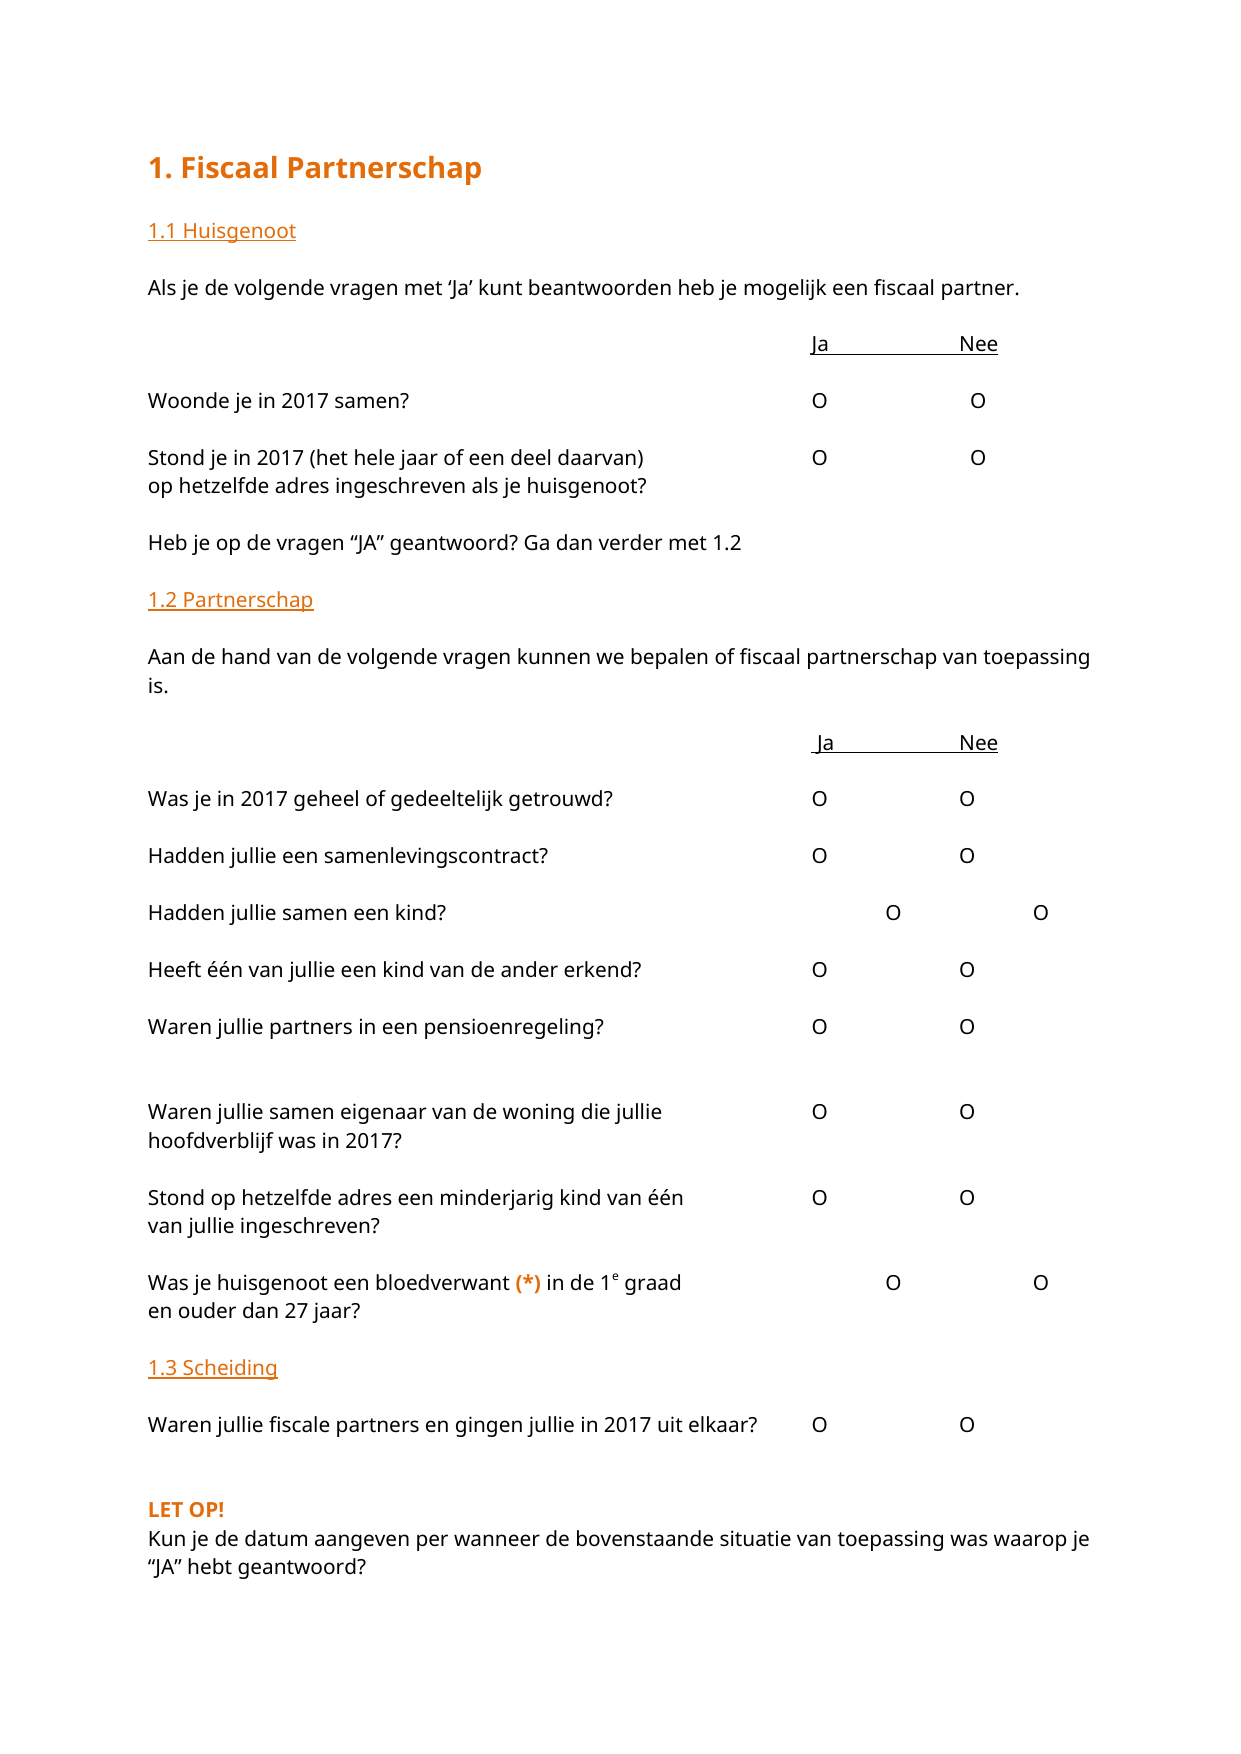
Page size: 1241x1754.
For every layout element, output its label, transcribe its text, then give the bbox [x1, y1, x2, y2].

text Ja Nee [148, 728, 1093, 756]
text LET OP! Kun je de datum aangeven per wanneer de bovenstaande situatie van toepassing was waarop je “JA” hebt geantwoord? [148, 1467, 1093, 1581]
text Hadden jullie samen een kind? O O [148, 898, 1093, 927]
text Heeft één van jullie een kind van de ander erkend? O O [148, 927, 1093, 983]
text van jullie ingeschreven? [148, 1211, 1093, 1239]
text Stond op hetzelfde adres een minderjarig kind van één O O [148, 1183, 1093, 1211]
text Heb je op de vragen “JA” geantwoord? Ga dan verder met 1.2 [148, 528, 1093, 557]
text en ouder dan 27 jaar? [148, 1296, 1093, 1353]
text 9.4 Woonland en werkland verschillen O 1. Fiscaal Partnerschap 1.1 Huisgenoot Als je de volgende vragen met ‘Ja’ kunt beantwoorden heb je mogelijk een fiscaal partner. Ja Nee [148, 148, 1093, 358]
text Aan de hand van de volgende vragen kunnen we bepalen of fiscaal partnerschap van toepassing is. [148, 642, 1093, 728]
text 1.3 Scheiding [148, 1353, 1093, 1382]
text Waren jullie samen eigenaar van de woning die jullie O O hoofdverblijf was in 2017? [148, 1069, 1093, 1154]
text Waren jullie fiscale partners en gingen jullie in 2017 uit elkaar? O O [148, 1410, 1093, 1438]
text 1.2 Partnerschap [148, 557, 1093, 642]
text Waren jullie partners in een pensioenregeling? O O [148, 983, 1093, 1069]
text Was je in 2017 geheel of gedeeltelijk getrouwd? O O [148, 756, 1093, 813]
text Woonde je in 2017 samen? O O Stond je in 2017 (het hele jaar of een deel daarvan) O O op hetzelfde adres ingeschreven als je huisgenoot? [148, 358, 1093, 500]
text Hadden jullie een samenlevingscontract? O O [148, 841, 1093, 870]
text Was je huisgenoot een bloedverwant (*) in de 1e graad O O [148, 1268, 1093, 1296]
